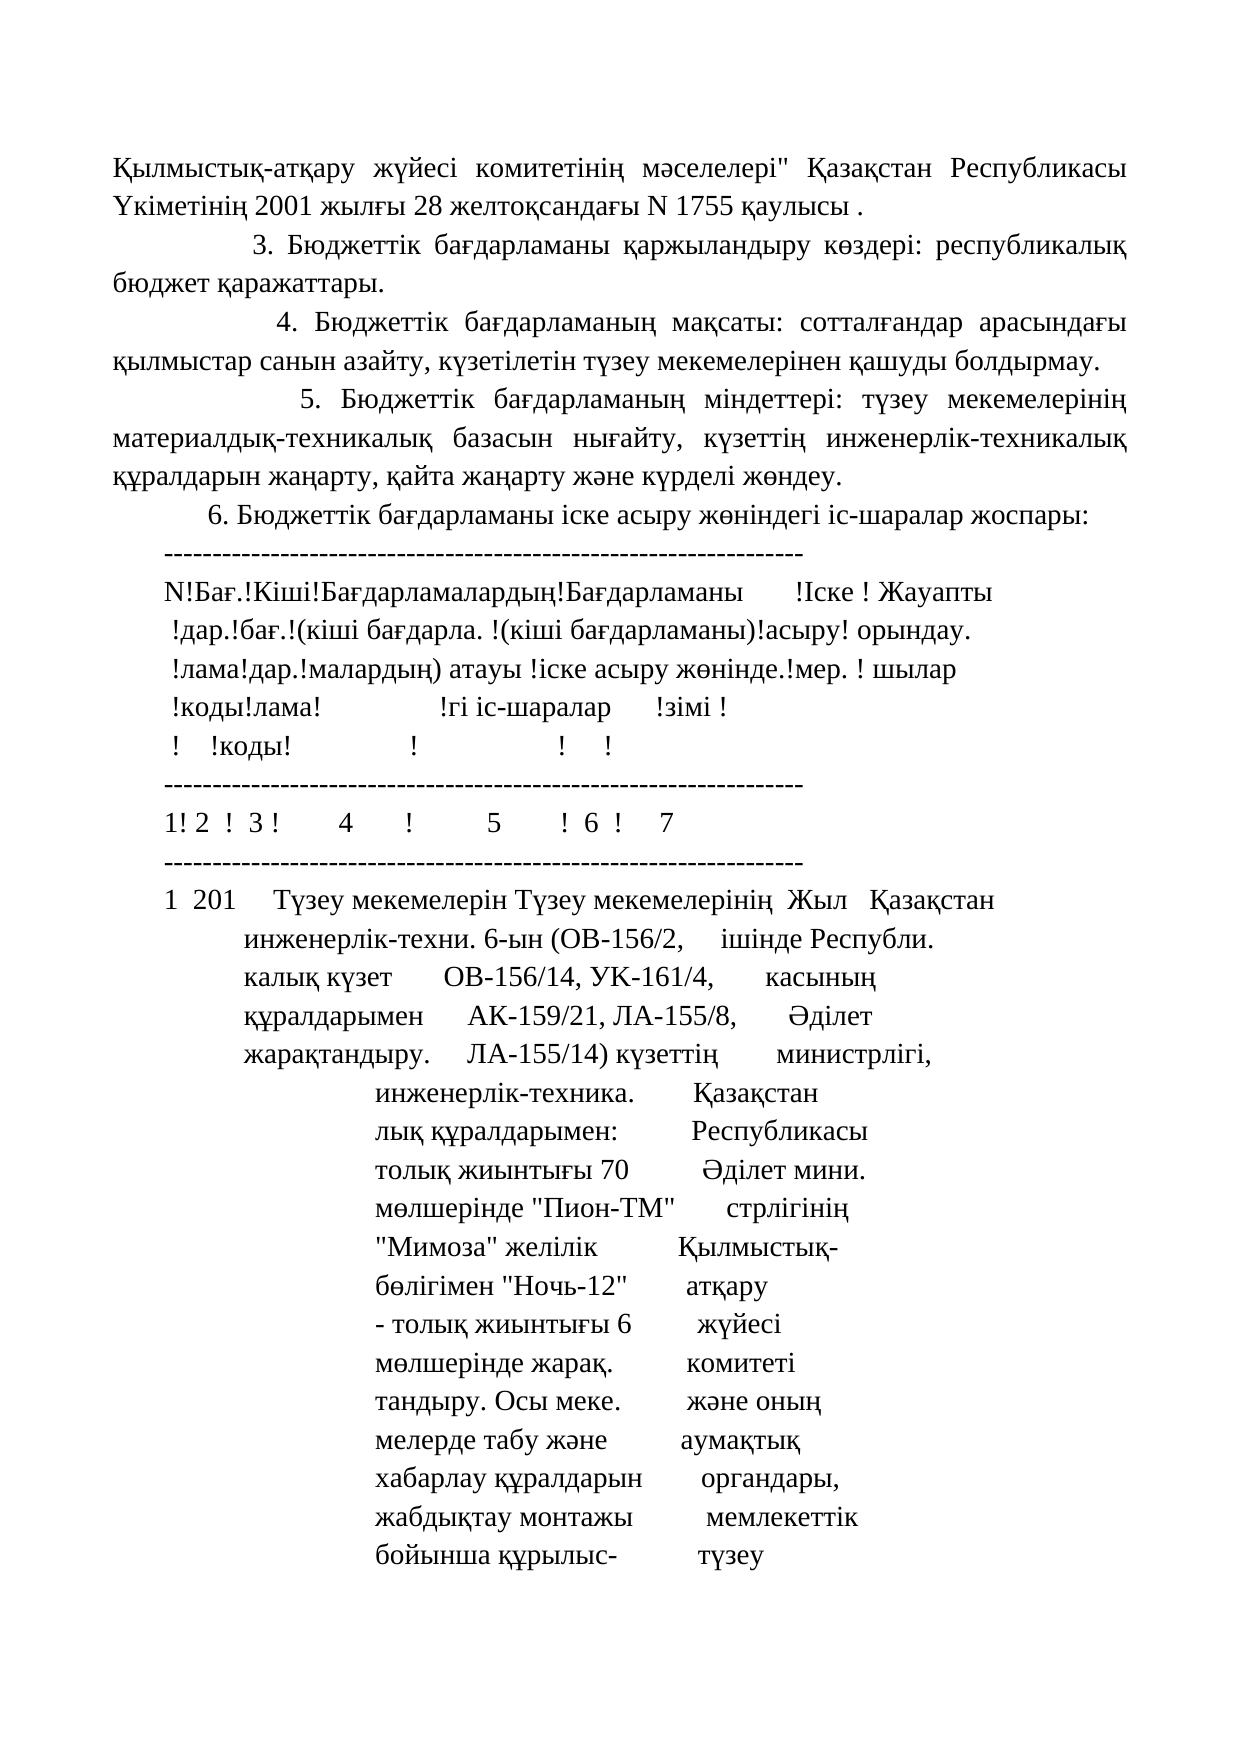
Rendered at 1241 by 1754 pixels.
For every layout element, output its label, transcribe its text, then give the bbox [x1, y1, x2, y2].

text 4. Бюджеттiк бағдарламаның мақсаты: сотталғандар арасындағы қылмыстар санын азайту, күзетілетін түзеу мекемелерiнен қашуды болдырмау. [112, 304, 1128, 376]
text 1 201 Түзеу мекемелерiн Түзеу мекемелерiнің Жыл Қазақстан [112, 882, 1128, 916]
text бөлiгiмен "Ночь-12" атқару [112, 1268, 1128, 1301]
text тандыру. Осы меке. және оның [112, 1383, 1128, 1417]
text - толық жиынтығы 6 жүйесі [112, 1306, 1128, 1340]
text ------------------------------------------------------------------ [112, 535, 1128, 569]
text хабарлау құралдарын органдары, [112, 1460, 1128, 1494]
text мөлшерінде "Пион-ТМ" стрлігінің [112, 1191, 1128, 1224]
text мөлшерінде жарақ. комитеті [112, 1345, 1128, 1378]
text ------------------------------------------------------------------ [112, 844, 1128, 877]
text инженерлiк-техника. Қазақстан [112, 1075, 1128, 1108]
text жарақтандыру. ЛА-155/14) күзеттің министрлігі, [112, 1036, 1128, 1070]
text !дар.!бағ.!(кіші бағдарла. !(кіші бағдарламаны)!асыру! орындау. [112, 612, 1128, 646]
text 6. Бюджеттiк бағдарламаны iске асыру жөніндегi iс-шаралар жоспары: [112, 497, 1128, 530]
text құралдарымен АК-159/21, ЛА-155/8, Әділет [112, 998, 1128, 1031]
text лық құралдарымен: Республикасы [112, 1113, 1128, 1147]
text N!Бағ.!Кіші!Бағдарламалардың!Бағдарламаны !Іске ! Жауапты [112, 574, 1128, 607]
text 1! 2 ! 3 ! 4 ! 5 ! 6 ! 7 [112, 805, 1128, 839]
text бойынша құрылыс- түзеу [112, 1537, 1128, 1571]
text толық жиынтығы 70 Әділет мини. [112, 1152, 1128, 1186]
text жабдықтау монтажы мемлекеттік [112, 1499, 1128, 1532]
text !коды!лама! !гі іс-шаралар !зімі ! [112, 689, 1128, 723]
text мелерде табу және аумақтық [112, 1422, 1128, 1455]
text !лама!дар.!малардың) атауы !іске асыру жөнінде.!мер. ! шылар [112, 651, 1128, 684]
text инженерлік-техни. 6-ын (OB-156/2, ішінде Республи. [112, 921, 1128, 954]
text ------------------------------------------------------------------ [112, 767, 1128, 800]
text ! !коды! ! ! ! [112, 728, 1128, 762]
text калық күзет OB-156/14, УK-161/4, касының [112, 959, 1128, 993]
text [112, 150, 1128, 222]
text 3. Бюджеттiк бағдарламаны қаржыландыру көздерi: республикалық бюджет қаражаттары. [112, 227, 1128, 299]
text "Мимоза" желілік Қылмыстық- [112, 1229, 1128, 1263]
text 5. Бюджеттік бағдарламаның міндеттерi: түзеу мекемелерiнің материалдық-техникалық базасын нығайту, күзеттiң инженерлік-техникалық құралдарын жаңарту, қайта жаңарту және күрделi жөндеу. [112, 381, 1128, 492]
